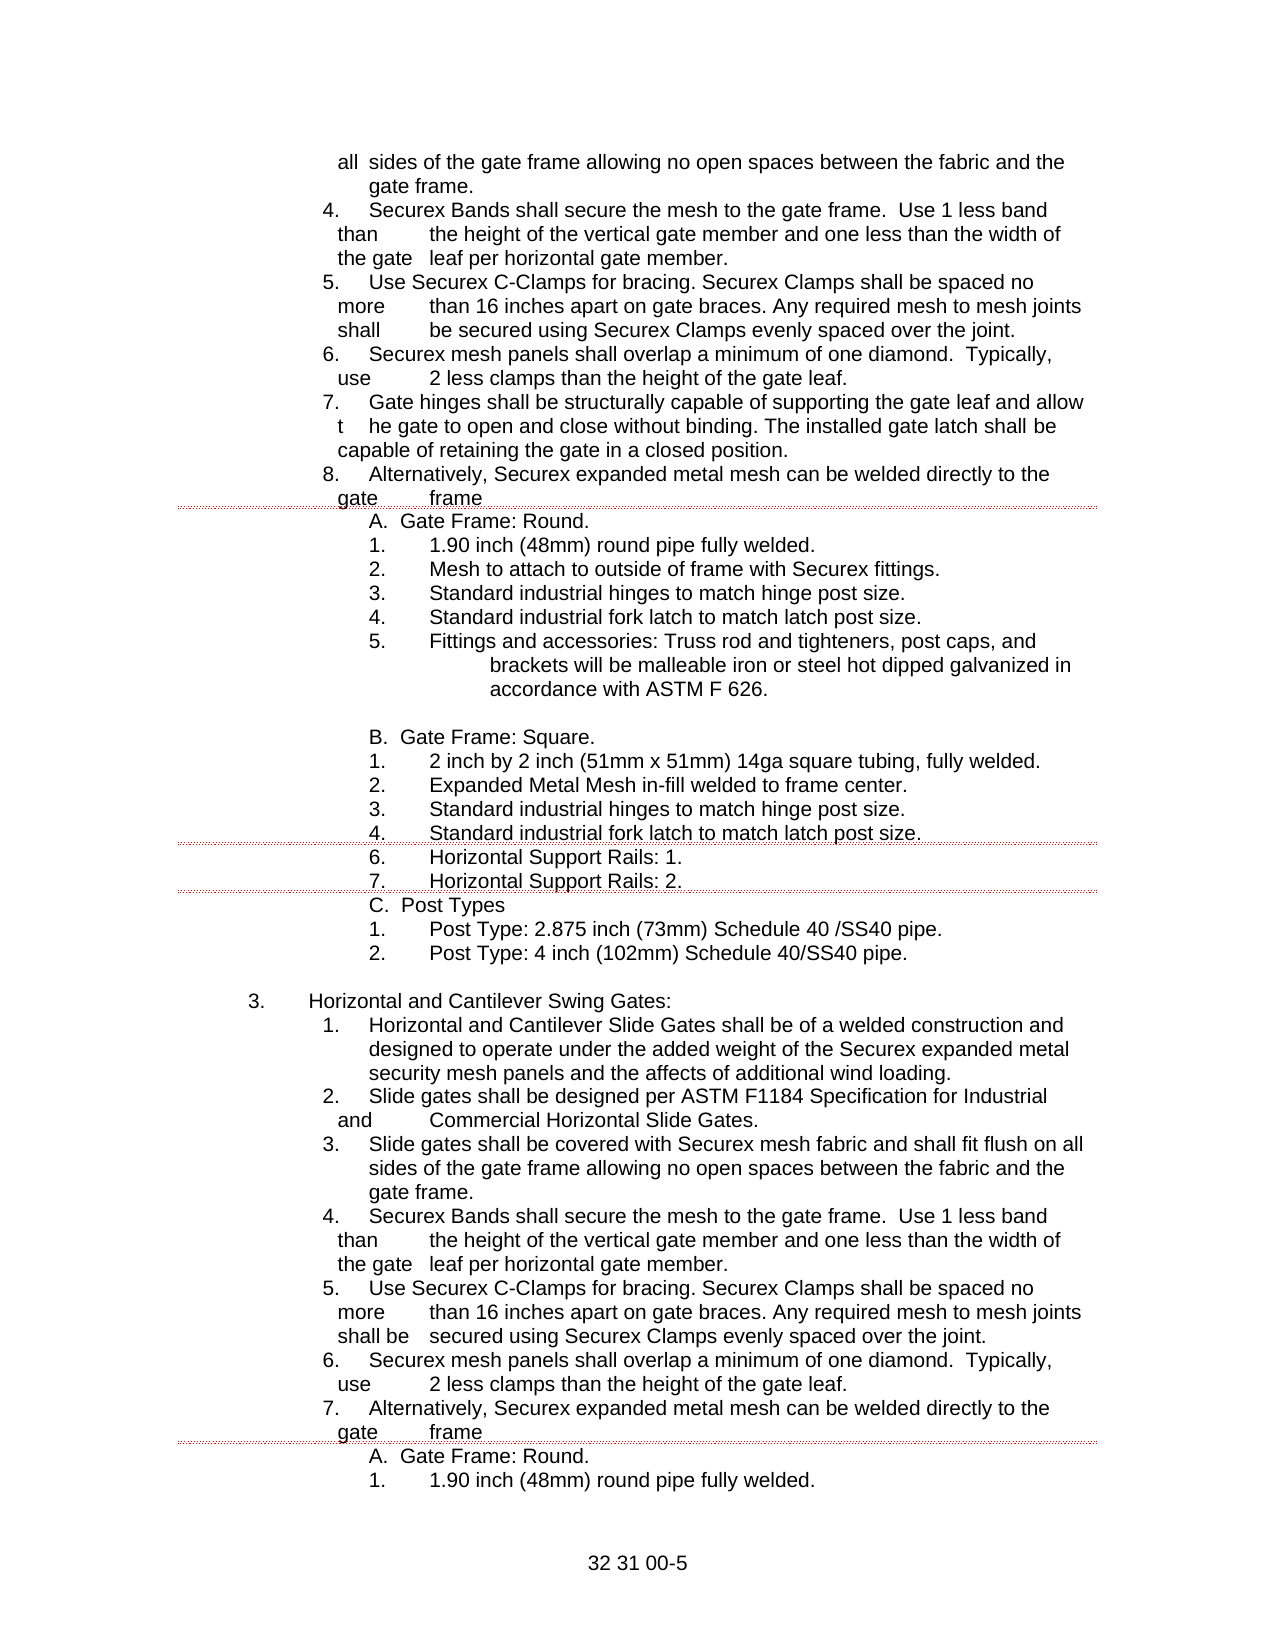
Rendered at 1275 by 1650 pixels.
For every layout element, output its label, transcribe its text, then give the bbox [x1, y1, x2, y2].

list Standard industrial fork latch to match latch post size. [369, 821, 1087, 845]
list Gate hinges shall be structurally capable of supporting the gate leaf and allow t he gate to open and close without binding. The installed gate latch shall be capable of retaining the gate in a closed position. [322, 389, 1087, 461]
text 5. Fittings and accessories: Truss rod and tighteners, post caps, and brackets will be malleable iron or steel hot dipped galvanized in accordance with ASTM F 626. [187, 629, 1087, 701]
list Slide gates shall be covered with Securex mesh fabric and shall fit flush on all sides of the gate frame allowing no open spaces between the fabric and the gate frame. [322, 1132, 1087, 1204]
text 1. 1.90 inch (48mm) round pipe fully welded. [187, 1468, 1087, 1492]
list Slide gates shall be designed per ASTM F1184 Specification for Industrial and Commercial Horizontal Slide Gates. [322, 1084, 1087, 1132]
text C. Post Types [187, 893, 1087, 917]
text A. Gate Frame: Round. [187, 509, 1087, 533]
list Alternatively, Securex expanded metal mesh can be welded directly to the gate frame [322, 461, 1087, 509]
list Use Securex C-Clamps for bracing. Securex Clamps shall be spaced no more than 16 inches apart on gate braces. Any required mesh to mesh joints shall be secured using Securex Clamps evenly spaced over the joint. [322, 270, 1087, 342]
text 1. 1.90 inch (48mm) round pipe fully welded. [187, 533, 1087, 557]
list Horizontal and Cantilever Slide Gates shall be of a welded construction and designed to operate under the added weight of the Securex expanded metal security mesh panels and the affects of additional wind loading. [322, 1012, 1087, 1084]
list Securex Bands shall secure the mesh to the gate frame. Use 1 less band than the height of the vertical gate member and one less than the width of the gate leaf per horizontal gate member. [322, 198, 1087, 270]
list Securex Bands shall secure the mesh to the gate frame. Use 1 less band than the height of the vertical gate member and one less than the width of the gate leaf per horizontal gate member. [322, 1204, 1087, 1276]
text 2. Mesh to attach to outside of frame with Securex fittings. [187, 557, 1087, 581]
list 2 inch by 2 inch (51mm x 51mm) 14ga square tubing, fully welded. [369, 749, 1087, 773]
list Horizontal Support Rails: 2. [369, 869, 1087, 893]
text 4. Standard industrial fork latch to match latch post size. [187, 605, 1087, 629]
list Securex mesh panels shall overlap a minimum of one diamond. Typically, use 2 less clamps than the height of the gate leaf. [322, 342, 1087, 389]
list Expanded Metal Mesh in-fill welded to frame center. [369, 773, 1087, 797]
text A. Gate Frame: Round. [187, 1444, 1087, 1468]
list Use Securex C-Clamps for bracing. Securex Clamps shall be spaced no more than 16 inches apart on gate braces. Any required mesh to mesh joints shall be secured using Securex Clamps evenly spaced over the joint. [322, 1276, 1087, 1348]
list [322, 150, 1087, 198]
list Securex mesh panels shall overlap a minimum of one diamond. Typically, use 2 less clamps than the height of the gate leaf. [322, 1348, 1087, 1396]
text B. Gate Frame: Square. [187, 725, 1087, 749]
list Horizontal Support Rails: 1. [369, 845, 1087, 869]
text 3. Horizontal and Cantilever Swing Gates: [187, 988, 1087, 1012]
list Standard industrial hinges to match hinge post size. [369, 797, 1087, 821]
text 2. Post Type: 4 inch (102mm) Schedule 40/SS40 pipe. [187, 941, 1087, 964]
text 3. Standard industrial hinges to match hinge post size. [187, 581, 1087, 605]
list Alternatively, Securex expanded metal mesh can be welded directly to the gate frame [322, 1396, 1087, 1444]
text 1. Post Type: 2.875 inch (73mm) Schedule 40 /SS40 pipe. [187, 917, 1087, 941]
